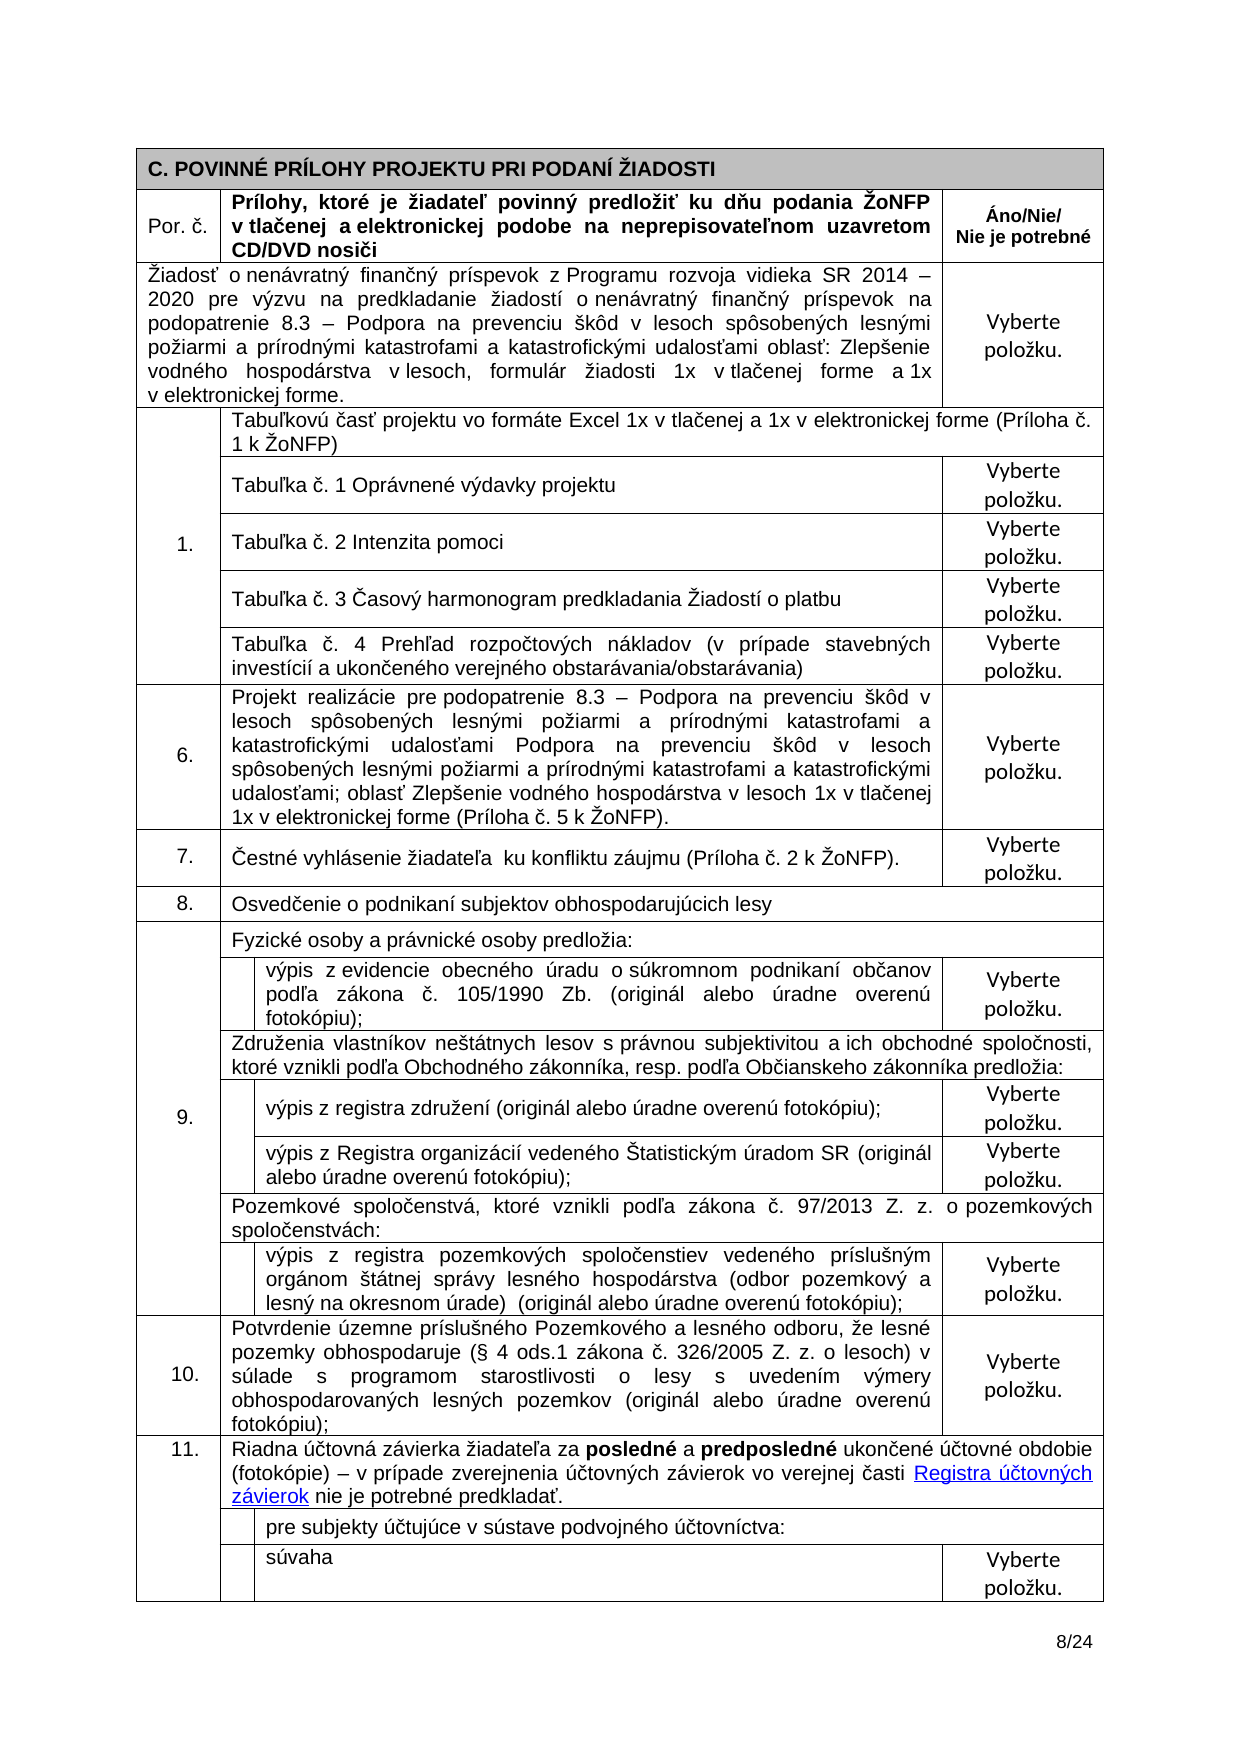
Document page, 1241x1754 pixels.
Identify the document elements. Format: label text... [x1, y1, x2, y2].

table_cell Čestné vyhlásenie žiadateľa ku konfliktu záujmu (Príloha č. 2 k ŽoNFP). [221, 830, 942, 886]
table_cell Tabuľka č. 4 Prehľad rozpočtových nákladov (v prípade stavebných investícií a ukončeného verejného obstarávania/obstarávania) [221, 628, 942, 684]
table_cell Fyzické osoby a právnické osoby predložia: [221, 922, 1103, 957]
table_cell Osvedčenie o podnikaní subjektov obhospodarujúcich lesy [221, 887, 1103, 921]
table_cell [221, 1509, 254, 1544]
table_cell [137, 685, 220, 829]
table_cell Žiadosť o nenávratný finančný príspevok z Programu rozvoja vidieka SR 2014 – 2020 pre výzvu na predkladanie žiadostí o nenávratný finančný príspevok na podopatrenie 8.3 – Podpora na prevenciu škôd v lesoch spôsobených lesnými požiarmi a prírodnými katastrofami a katastrofickými udalosťami oblasť: Zlepšenie vodného hospodárstva v lesoch, formulár žiadosti 1x v tlačenej forme a 1x v elektronickej forme. [137, 263, 942, 407]
table_cell Tabuľka č. 3 Časový harmonogram predkladania Žiadostí o platbu [221, 571, 942, 627]
table_cell [137, 887, 220, 921]
table_cell Tabuľka č. 2 Intenzita pomoci [221, 514, 942, 570]
table_cell výpis z Registra organizácií vedeného Štatistickým úradom SR (originál alebo úradne overenú fotokópiu); [255, 1137, 942, 1193]
table_cell [137, 1436, 220, 1601]
table_cell výpis z evidencie obecného úradu o súkromnom podnikaní občanov podľa zákona č. 105/1990 Zb. (originál alebo úradne overenú fotokópiu); [255, 958, 942, 1029]
table_cell Tabuľka č. 1 Oprávnené výdavky projektu [221, 457, 942, 513]
table_cell [137, 408, 220, 684]
table_cell Pozemkové spoločenstvá, ktoré vznikli podľa zákona č. 97/2013 Z. z. o pozemkových spoločenstvách: [221, 1194, 1103, 1242]
table_cell [221, 1243, 254, 1314]
table_cell výpis z registra pozemkových spoločenstiev vedeného príslušným orgánom štátnej správy lesného hospodárstva (odbor pozemkový a lesný na okresnom úrade) (originál alebo úradne overenú fotokópiu); [255, 1243, 942, 1314]
table_cell [221, 1545, 254, 1601]
table_cell [221, 1080, 254, 1193]
table_cell Projekt realizácie pre podopatrenie 8.3 – Podpora na prevenciu škôd v lesoch spôsobených lesnými požiarmi a prírodnými katastrofami a katastrofickými udalosťami Podpora na prevenciu škôd v lesoch spôsobených lesnými požiarmi a prírodnými katastrofami a katastrofickými udalosťami; oblasť Zlepšenie vodného hospodárstva v lesoch 1x v tlačenej 1x v elektronickej forme (Príloha č. 5 k ŽoNFP). [221, 685, 942, 829]
table_cell Prílohy, ktoré je žiadateľ povinný predložiť ku dňu podania ŽoNFP v tlačenej a elektronickej podobe na neprepisovateľnom uzavretom CD/DVD nosiči [221, 190, 942, 262]
table_cell Združenia vlastníkov neštátnych lesov s právnou subjektivitou a ich obchodné spoločnosti, ktoré vznikli podľa Obchodného zákonníka, resp. podľa Občianskeho zákonníka predložia: [221, 1031, 1103, 1078]
table_cell Tabuľkovú časť projektu vo formáte Excel 1x v tlačenej a 1x v elektronickej forme (Príloha č. 1 k ŽoNFP) [221, 408, 1103, 456]
table_cell Por. č. [137, 190, 220, 262]
table_cell [221, 958, 254, 1029]
table_cell výpis z registra združení (originál alebo úradne overenú fotokópiu); [255, 1080, 942, 1136]
table_cell súvaha [255, 1545, 942, 1601]
table_cell [137, 830, 220, 886]
table_cell [137, 1316, 220, 1435]
table_header C. Povinné Prílohy projektu pri podaní žiadosti [137, 149, 1103, 189]
table_cell [137, 922, 220, 1314]
table_cell Potvrdenie územne príslušného Pozemkového a lesného odboru, že lesné pozemky obhospodaruje (§ 4 ods.1 zákona č. 326/2005 Z. z. o lesoch) v súlade s programom starostlivosti o lesy s uvedením výmery obhospodarovaných lesných pozemkov (originál alebo úradne overenú fotokópiu); [221, 1316, 942, 1435]
table_cell Riadna účtovná závierka žiadateľa za posledné a predposledné ukončené účtovné obdobie (fotokópie) – v prípade zverejnenia účtovných závierok vo verejnej časti Registra účtovných závierok nie je potrebné predkladať. [221, 1436, 1103, 1508]
table_cell pre subjekty účtujúce v sústave podvojného účtovníctva: [255, 1509, 1103, 1544]
table_cell Áno/Nie/ Nie je potrebné [943, 190, 1103, 262]
